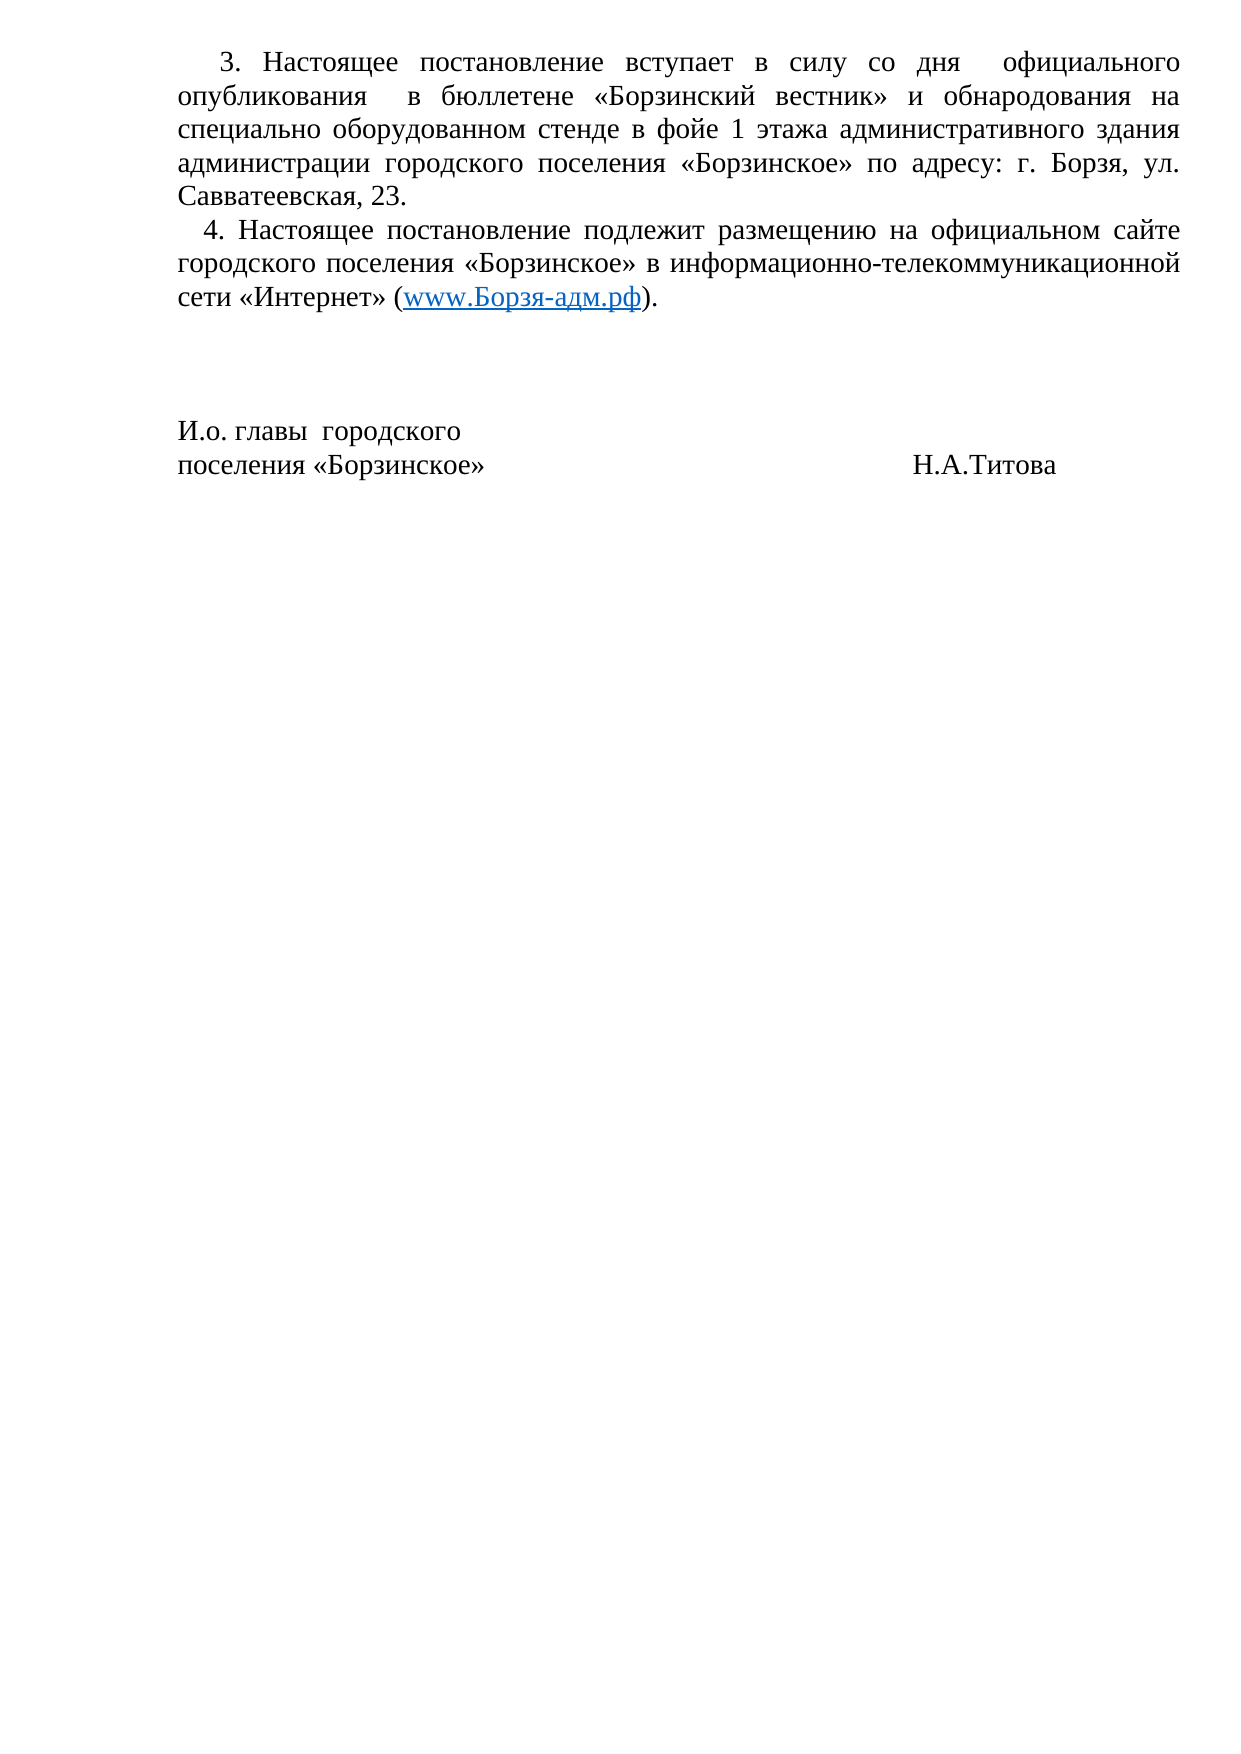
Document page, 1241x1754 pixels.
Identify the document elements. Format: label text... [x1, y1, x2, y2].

text поселения «Борзинское» Н.А.Титова [177, 447, 1181, 480]
text И.о. главы городского [177, 413, 1181, 447]
text 4. Настоящее постановление подлежит размещению на официальном сайте городского поселения «Борзинское» в информационно-телекоммуникационной сети «Интернет» (www.Борзя-адм.рф). [177, 212, 1181, 313]
text 3. Настоящее постановление вступает в силу со дня официального опубликования в бюллетене «Борзинский вестник» и обнародования на специально оборудованном стенде в фойе 1 этажа административного здания администрации городского поселения «Борзинское» по адресу: г. Борзя, ул. Савватеевская, 23. [177, 44, 1181, 212]
